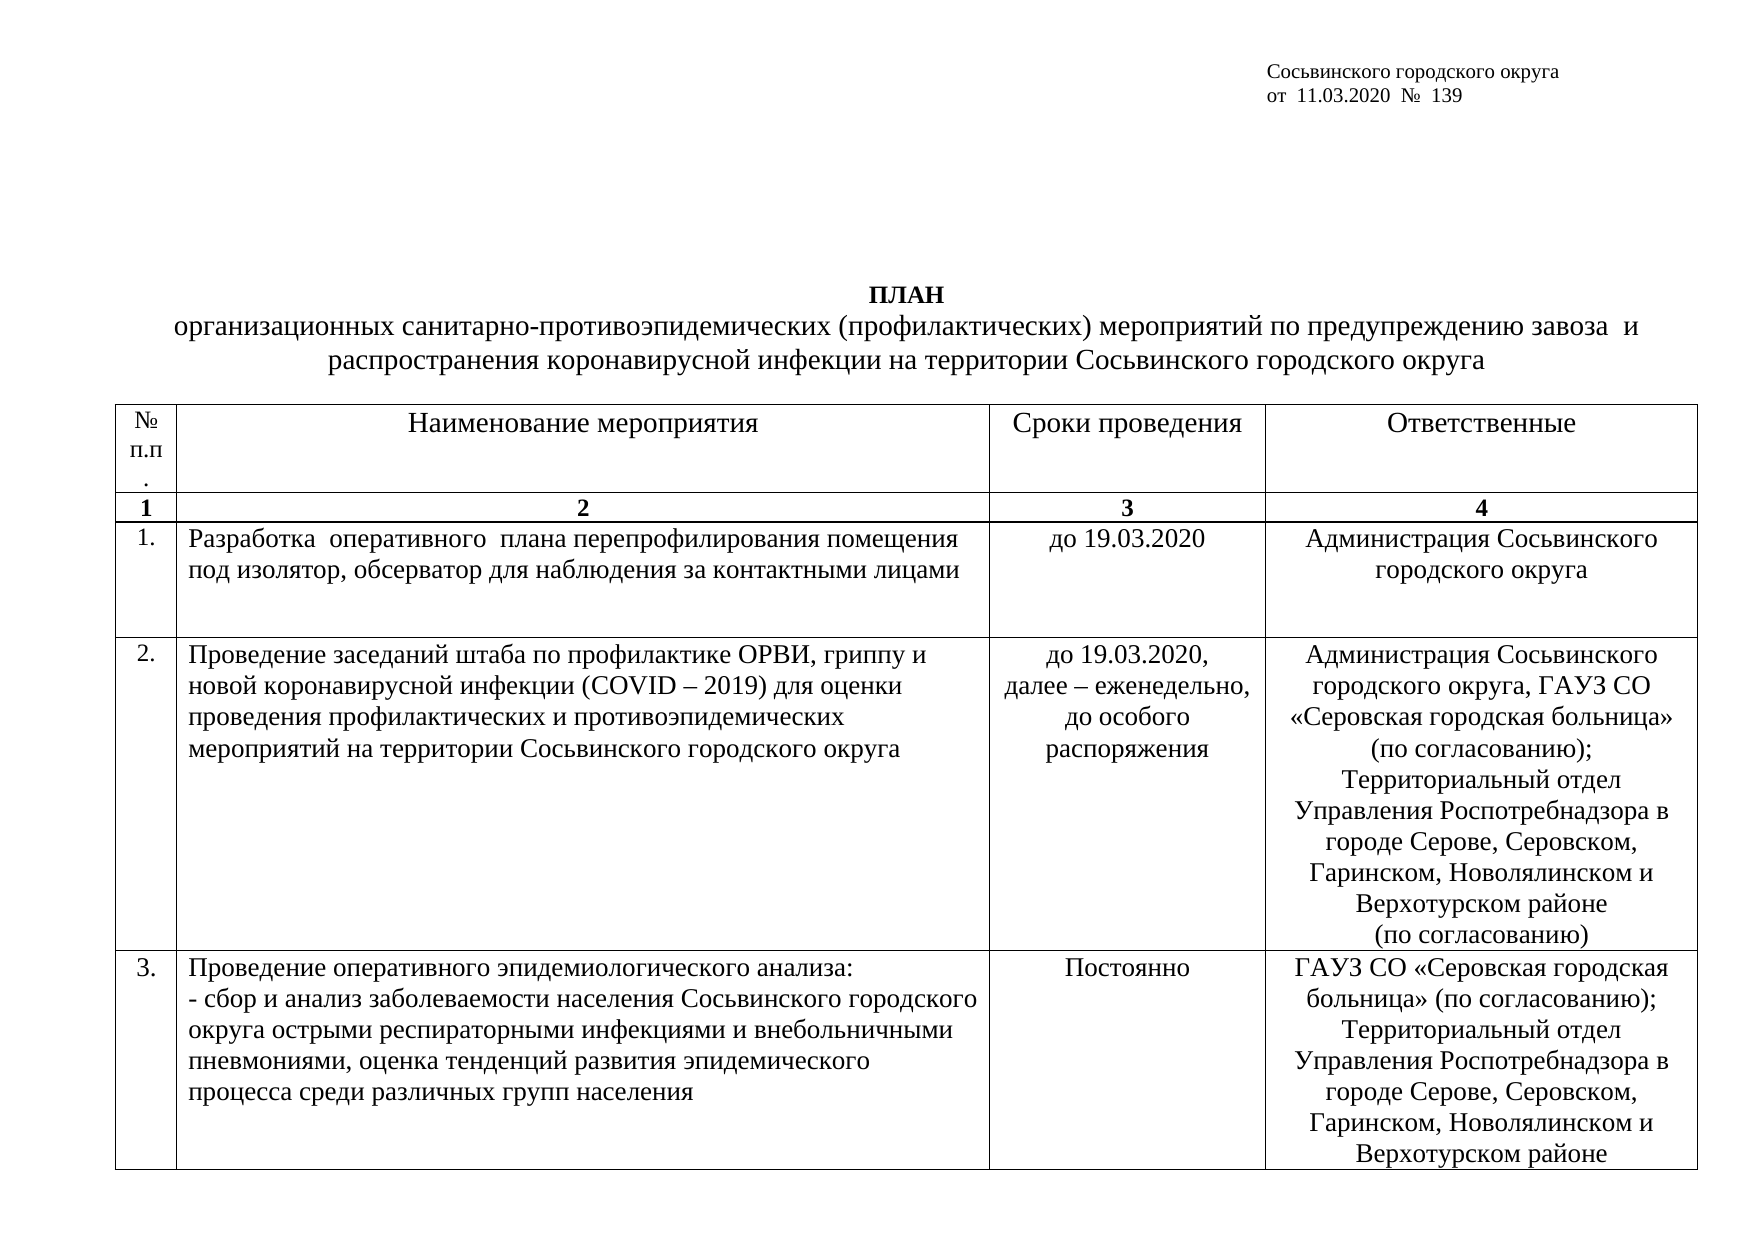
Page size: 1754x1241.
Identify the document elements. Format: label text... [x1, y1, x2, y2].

table_cell Администрация Сосьвинского городского округа [1266, 523, 1697, 637]
table_cell 2. [116, 638, 176, 950]
table_header Сроки проведения [990, 405, 1265, 492]
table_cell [1266, 951, 1697, 1169]
table_header Ответственные [1266, 405, 1697, 492]
table_header № п.п. [116, 405, 176, 492]
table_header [1255, 59, 1695, 107]
table_cell Разработка оперативного плана перепрофилирования помещения под изолятор, обсерватор для наблюдения за контактными лицами [177, 523, 989, 637]
table_cell 2 [177, 493, 989, 521]
table_header Наименование мероприятия [177, 405, 989, 492]
table_cell Администрация Сосьвинского городского округа, ГАУЗ СО «Серовская городская больница» (по согласованию); Территориальный отдел Управления Роспотребнадзора в городе Серове, Серовском, Гаринском, Новолялинском и Верхотурском районе (по согласованию) [1266, 638, 1697, 950]
table_cell 4 [1266, 493, 1697, 521]
text ПЛАН [118, 280, 1695, 308]
table_cell 1 [116, 493, 176, 521]
table_cell 3. [116, 951, 176, 1169]
table_cell Постоянно [990, 951, 1265, 1169]
table_cell 3 [990, 493, 1265, 521]
table_cell до 19.03.2020 [990, 523, 1265, 637]
table_cell до 19.03.2020, далее – еженедельно, до особого распоряжения [990, 638, 1265, 950]
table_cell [177, 951, 989, 1169]
table_cell 1. [116, 523, 176, 637]
text организационных санитарно-противоэпидемических (профилактических) мероприятий по предупреждению завоза и распространения коронавирусной инфекции на территории Сосьвинского городского округа [118, 308, 1695, 376]
table_cell Проведение заседаний штаба по профилактике ОРВИ, гриппу и новой коронавирусной инфекции (COVID – 2019) для оценки проведения профилактических и противоэпидемических мероприятий на территории Сосьвинского городского округа [177, 638, 989, 950]
